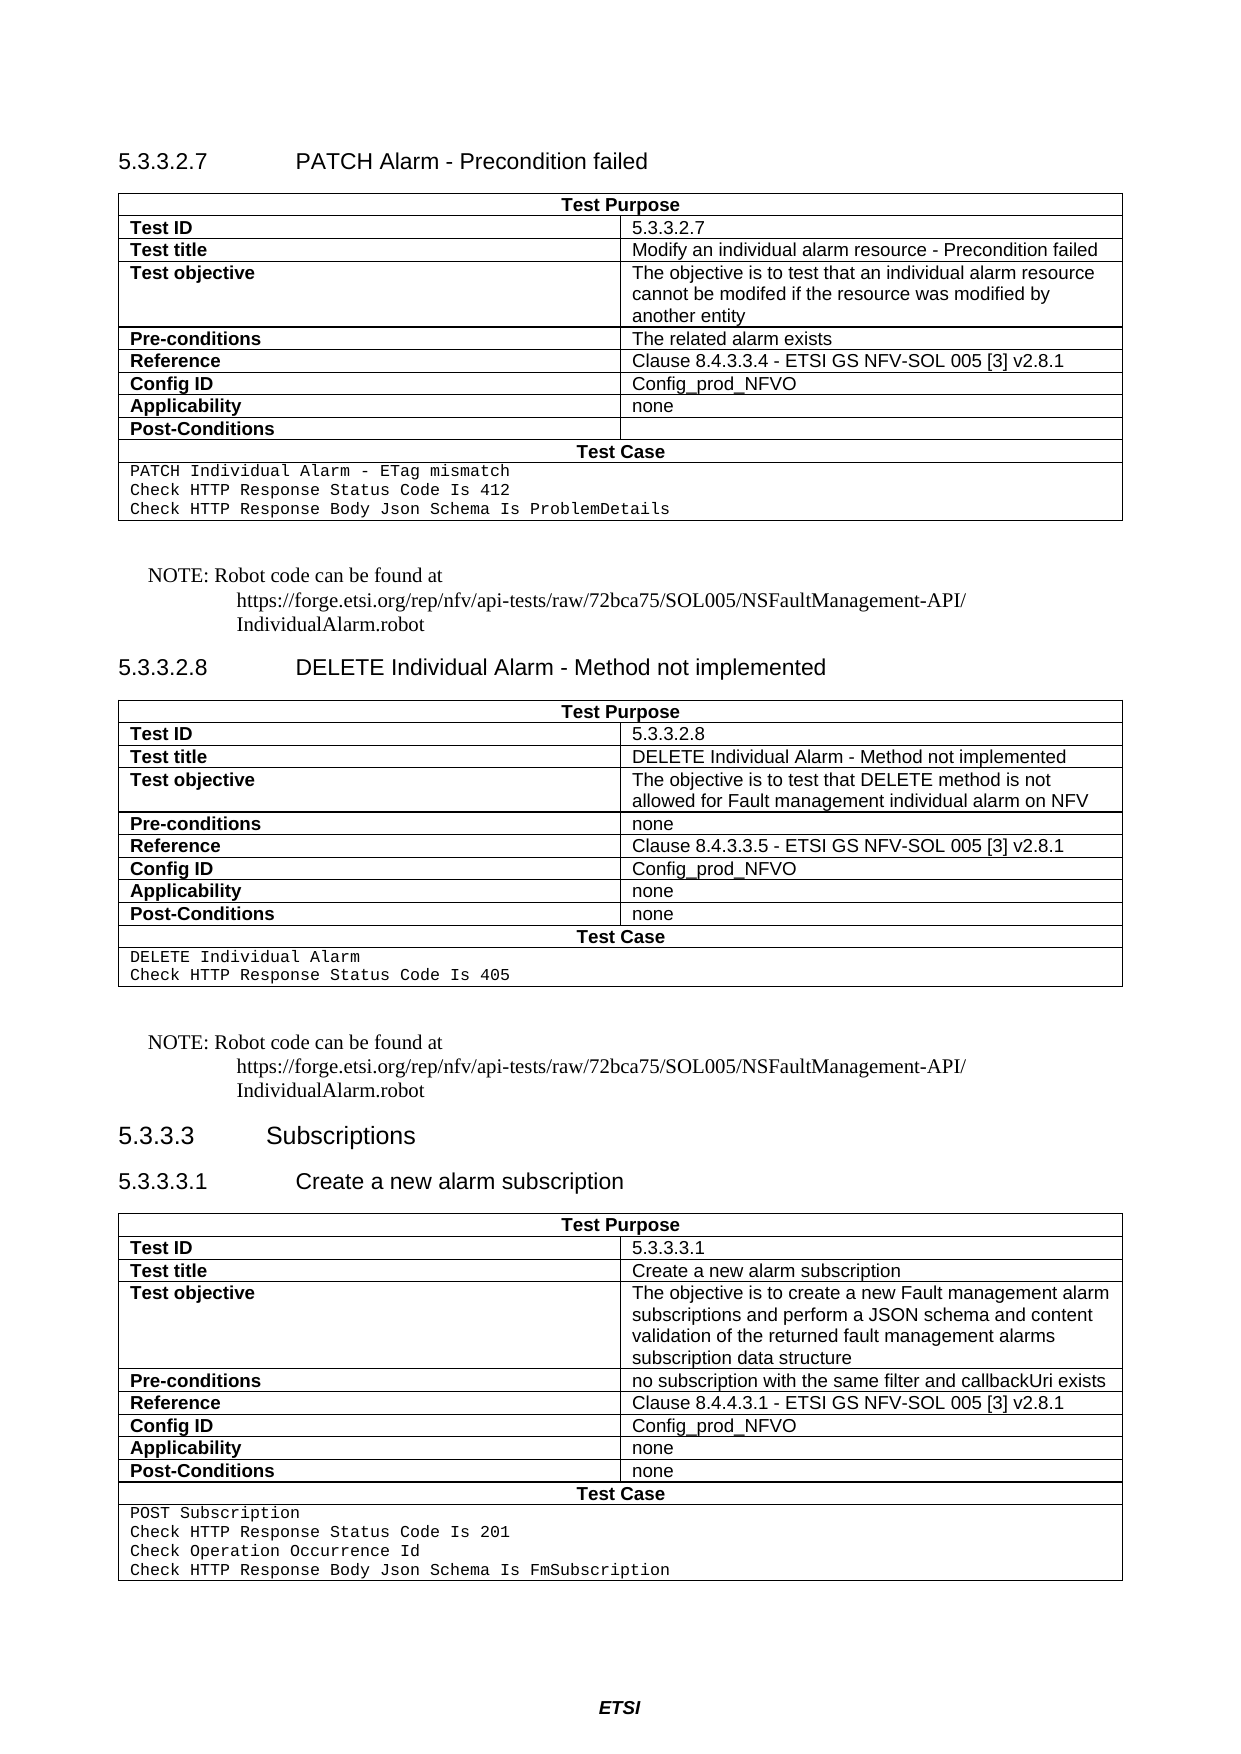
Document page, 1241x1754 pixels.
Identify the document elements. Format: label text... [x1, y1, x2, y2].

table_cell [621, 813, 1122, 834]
subtitle 5.3.3.3 Subscriptions [118, 1121, 1122, 1149]
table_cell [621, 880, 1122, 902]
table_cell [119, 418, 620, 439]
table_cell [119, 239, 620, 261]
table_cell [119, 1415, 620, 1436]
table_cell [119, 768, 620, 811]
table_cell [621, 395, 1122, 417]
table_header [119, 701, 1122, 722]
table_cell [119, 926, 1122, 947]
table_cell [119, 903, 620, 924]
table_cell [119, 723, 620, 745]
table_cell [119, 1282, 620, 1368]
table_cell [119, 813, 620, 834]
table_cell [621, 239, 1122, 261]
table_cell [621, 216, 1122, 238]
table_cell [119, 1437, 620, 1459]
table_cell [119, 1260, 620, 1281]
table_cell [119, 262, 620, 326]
subtitle 5.3.3.3.1 Create a new alarm subscription [118, 1168, 1122, 1194]
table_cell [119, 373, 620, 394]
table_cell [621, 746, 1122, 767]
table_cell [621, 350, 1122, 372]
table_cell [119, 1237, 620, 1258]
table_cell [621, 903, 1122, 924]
text NOTE: Robot code can be found at https://forge.etsi.org/rep/nfv/api-tests/raw/72bca75/SOL005/NSFaultManagement-API/IndividualAlarm.robot [148, 563, 1122, 636]
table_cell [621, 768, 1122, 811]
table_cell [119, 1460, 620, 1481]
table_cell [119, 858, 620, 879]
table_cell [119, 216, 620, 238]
subtitle 5.3.3.2.8 DELETE Individual Alarm - Method not implemented [118, 654, 1122, 681]
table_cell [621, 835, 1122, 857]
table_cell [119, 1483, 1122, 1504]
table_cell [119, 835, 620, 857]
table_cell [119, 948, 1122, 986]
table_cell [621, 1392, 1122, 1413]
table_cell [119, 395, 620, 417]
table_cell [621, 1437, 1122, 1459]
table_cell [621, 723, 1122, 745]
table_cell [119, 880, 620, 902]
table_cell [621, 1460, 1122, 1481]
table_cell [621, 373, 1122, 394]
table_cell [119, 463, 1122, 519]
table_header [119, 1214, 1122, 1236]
text NOTE: Robot code can be found at https://forge.etsi.org/rep/nfv/api-tests/raw/72bca75/SOL005/NSFaultManagement-API/IndividualAlarm.robot [148, 1030, 1122, 1102]
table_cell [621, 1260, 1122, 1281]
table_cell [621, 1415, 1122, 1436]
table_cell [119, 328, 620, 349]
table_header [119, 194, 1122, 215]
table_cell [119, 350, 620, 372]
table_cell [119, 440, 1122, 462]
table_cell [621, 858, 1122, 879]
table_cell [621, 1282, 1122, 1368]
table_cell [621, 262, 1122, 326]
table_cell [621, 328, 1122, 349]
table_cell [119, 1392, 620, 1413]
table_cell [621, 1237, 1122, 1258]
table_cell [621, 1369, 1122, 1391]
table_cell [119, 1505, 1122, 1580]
subtitle 5.3.3.2.7 PATCH Alarm - Precondition failed [118, 148, 1122, 174]
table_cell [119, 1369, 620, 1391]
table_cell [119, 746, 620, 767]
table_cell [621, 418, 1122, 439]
